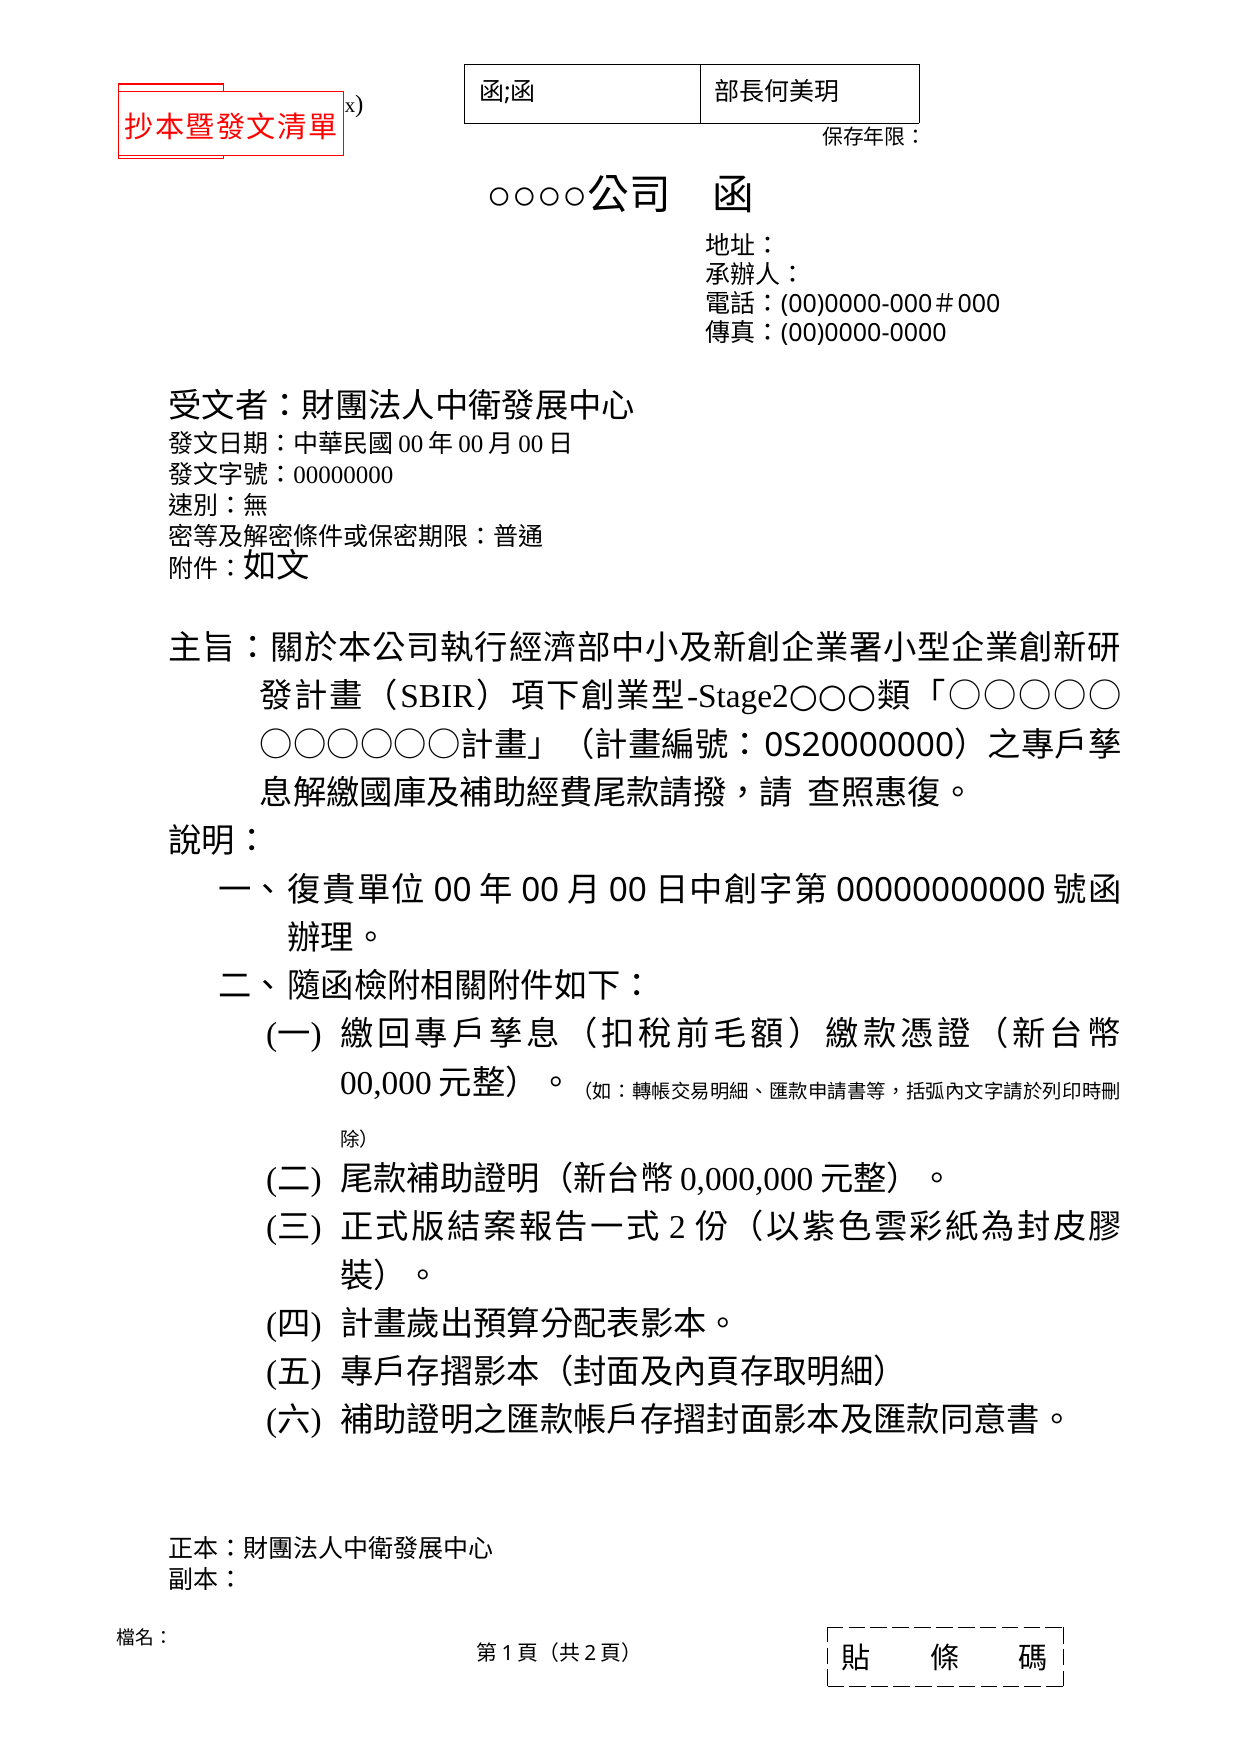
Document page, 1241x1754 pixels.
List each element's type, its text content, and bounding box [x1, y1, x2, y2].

list 正式版結案報告一式2份（以紫色雲彩紙為封皮膠裝）。 [266, 1200, 1122, 1297]
list 隨函檢附相關附件如下： [218, 959, 1122, 1007]
text 正本：財團法人中衛發展中心 [168, 1532, 1122, 1563]
text 發文日期：中華民國00年00月00日 [168, 427, 1122, 458]
text 密等及解密條件或保密期限：普通 [168, 521, 1122, 552]
list 尾款補助證明（新台幣0,000,000元整）。 [266, 1152, 1122, 1200]
list 復貴單位00年00月00日中創字第00000000000號函辦理。 [218, 862, 1122, 959]
text 說明： [168, 814, 1122, 862]
list 計畫歲出預算分配表影本。 [266, 1297, 1122, 1345]
list 補助證明之匯款帳戶存摺封面影本及匯款同意書。 [266, 1393, 1122, 1441]
list 專戶存摺影本（封面及內頁存取明細） [266, 1345, 1122, 1393]
text ○○○○公司 函 [118, 156, 1122, 222]
text 副本： [168, 1563, 1122, 1594]
text 附件：如文 [168, 552, 1122, 583]
text 受文者：財團法人中衛發展中心 [168, 379, 1122, 427]
text 速別：無 [168, 489, 1122, 521]
list 繳回專戶孳息（扣稅前毛額）繳款憑證（新台幣00,000元整）。（如：轉帳交易明細、匯款申請書等，括弧內文字請於列印時刪除） [266, 1007, 1122, 1152]
text 主旨：關於本公司執行經濟部中小及新創企業署小型企業創新研發計畫（SBIR）項下創業型-Stage2○○○類「○○○○○○○○○○○計畫」（計畫編號：0S20000000）之專戶孳息解繳國庫及補助經費尾款請撥，請 查照惠復。 [168, 621, 1122, 814]
text 發文字號：00000000 [168, 458, 1122, 489]
